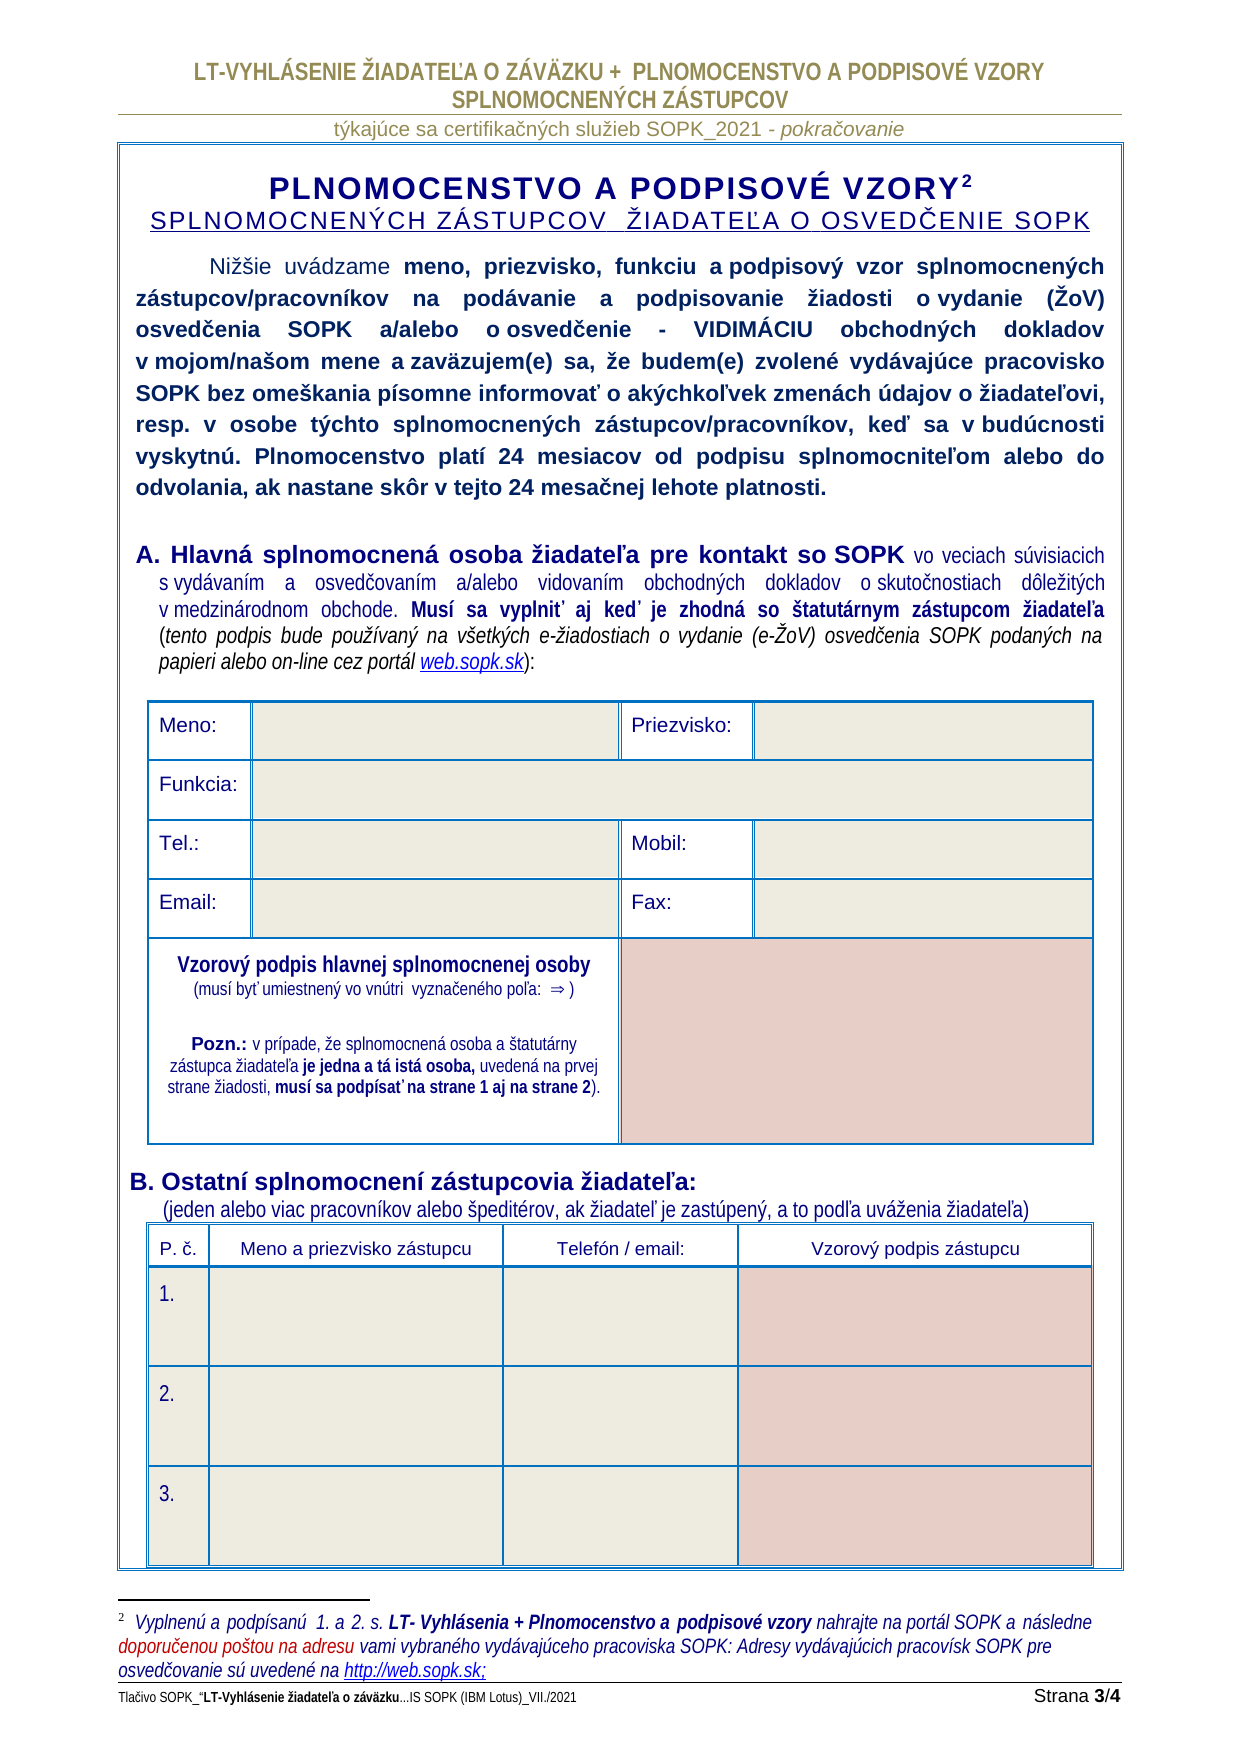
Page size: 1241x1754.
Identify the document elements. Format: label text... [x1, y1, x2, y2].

table_cell A. Hlavná splnomocnená osoba žiadateľa pre kontakt so SOPK vo veciach súvisiacich s vydávaním a osvedčovaním a/alebo vidovaním obchodných dokladov o skutočnostiach dôležitých v medzinárodnom obchode. Musí sa vyplniť aj keď je zhodná so štatutárnym zástupcom žiadateľa (tento podpis bude používaný na všetkých e-žiadostiach o vydanie (e-ŽoV) osvedčenia SOPK podaných na papieri alebo on-line cez portál web.sopk.sk): B. Ostatní splnomocnení zástupcovia žiadateľa: (jeden alebo viac pracovníkov alebo špeditérov, ak žiadateľ je zastúpený, a to podľa uváženia žiadateľa) [120, 513, 1121, 1568]
table_header Plnomocenstvo a Podpisové vzory splnomocnených zástupcov žiadateľa o osvedčenie SOPK Nižšie uvádzame meno, priezvisko, funkciu a podpisový vzor splnomocnených zástupcov/pracovníkov na podávanie a podpisovanie žiadosti o vydanie (ŽoV) osvedčenia SOPK a/alebo o osvedčenie - VIDIMÁCIU obchodných dokladov v mojom/našom mene a zaväzujem(e) sa, že budem(e) zvolené vydávajúce pracovisko SOPK bez omeškania písomne informovať o akýchkoľvek zmenách údajov o žiadateľovi, resp. v osobe týchto splnomocnených zástupcov/pracovníkov, keď sa v budúcnosti vyskytnú. Plnomocenstvo platí 24 mesiacov od podpisu splnomocniteľom alebo do odvolania, ak nastane skôr v tejto 24 mesačnej lehote platnosti. [120, 145, 1121, 513]
